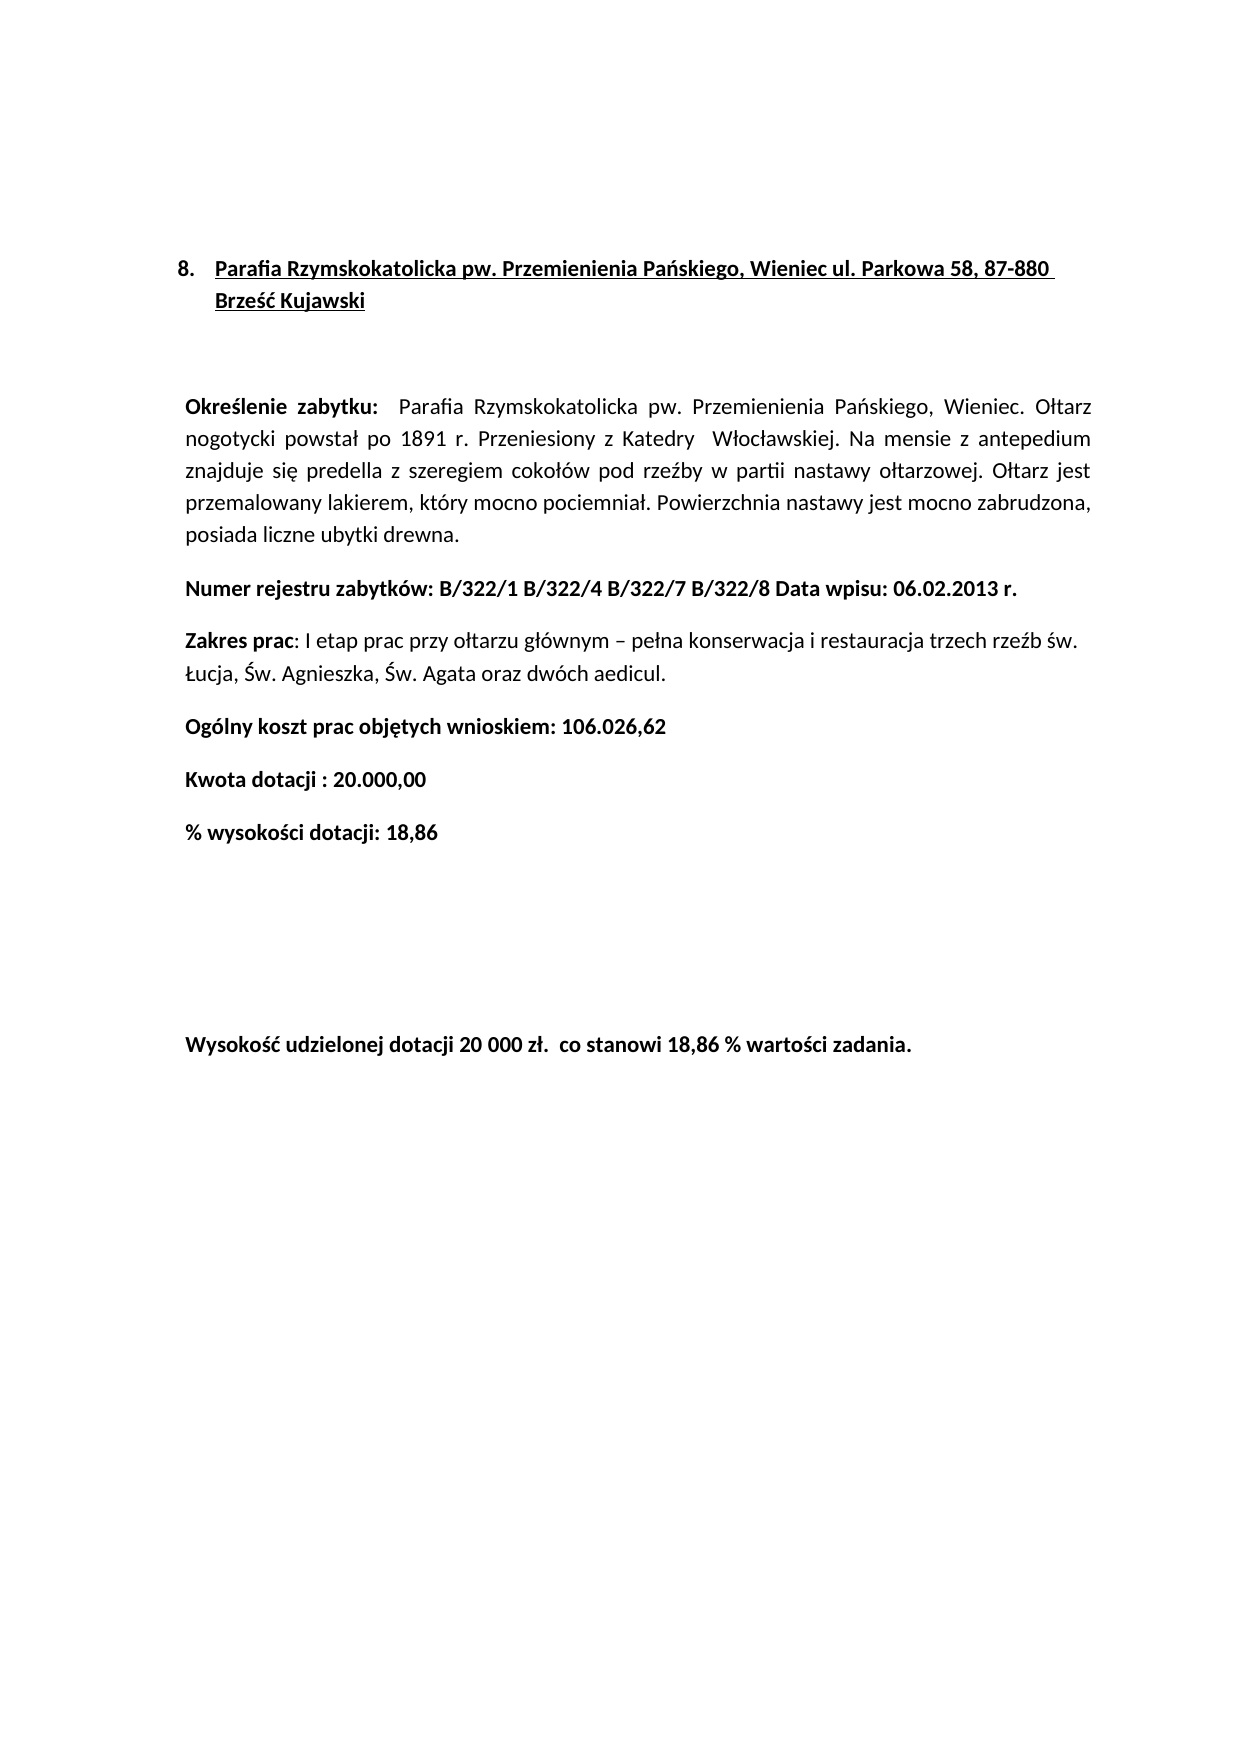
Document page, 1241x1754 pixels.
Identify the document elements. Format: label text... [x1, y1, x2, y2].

text Wysokość udzielonej dotacji 20 000 zł. co stanowi 18,86 % wartości zadania. [185, 1030, 1093, 1058]
text Ogólny koszt prac objętych wnioskiem: 106.026,62 [185, 712, 1093, 740]
text % wysokości dotacji: 18,86 [185, 818, 1093, 846]
text Zakres prac: I etap prac przy ołtarzu głównym – pełna konserwacja i restauracja trzech rzeźb św. Łucja, Św. Agnieszka, Św. Agata oraz dwóch aedicul. [185, 627, 1093, 687]
text Określenie zabytku: Parafia Rzymskokatolicka pw. Przemienienia Pańskiego, Wieniec. Ołtarz nogotycki powstał po 1891 r. Przeniesiony z Katedry Włocławskiej. Na mensie z antepedium znajduje się predella z szeregiem cokołów pod rzeźby w partii nastawy ołtarzowej. Ołtarz jest przemalowany lakierem, który mocno pociemniał. Powierzchnia nastawy jest mocno zabrudzona, posiada liczne ubytki drewna. [185, 392, 1093, 549]
text Kwota dotacji : 20.000,00 [185, 765, 1093, 793]
text Numer rejestru zabytków: B/322/1 B/322/4 B/322/7 B/322/8 Data wpisu: 06.02.2013 r. [185, 574, 1093, 602]
list Parafia Rzymskokatolicka pw. Przemienienia Pańskiego, Wieniec ul. Parkowa 58, 87-880 Brześć Kujawski [177, 254, 1093, 314]
